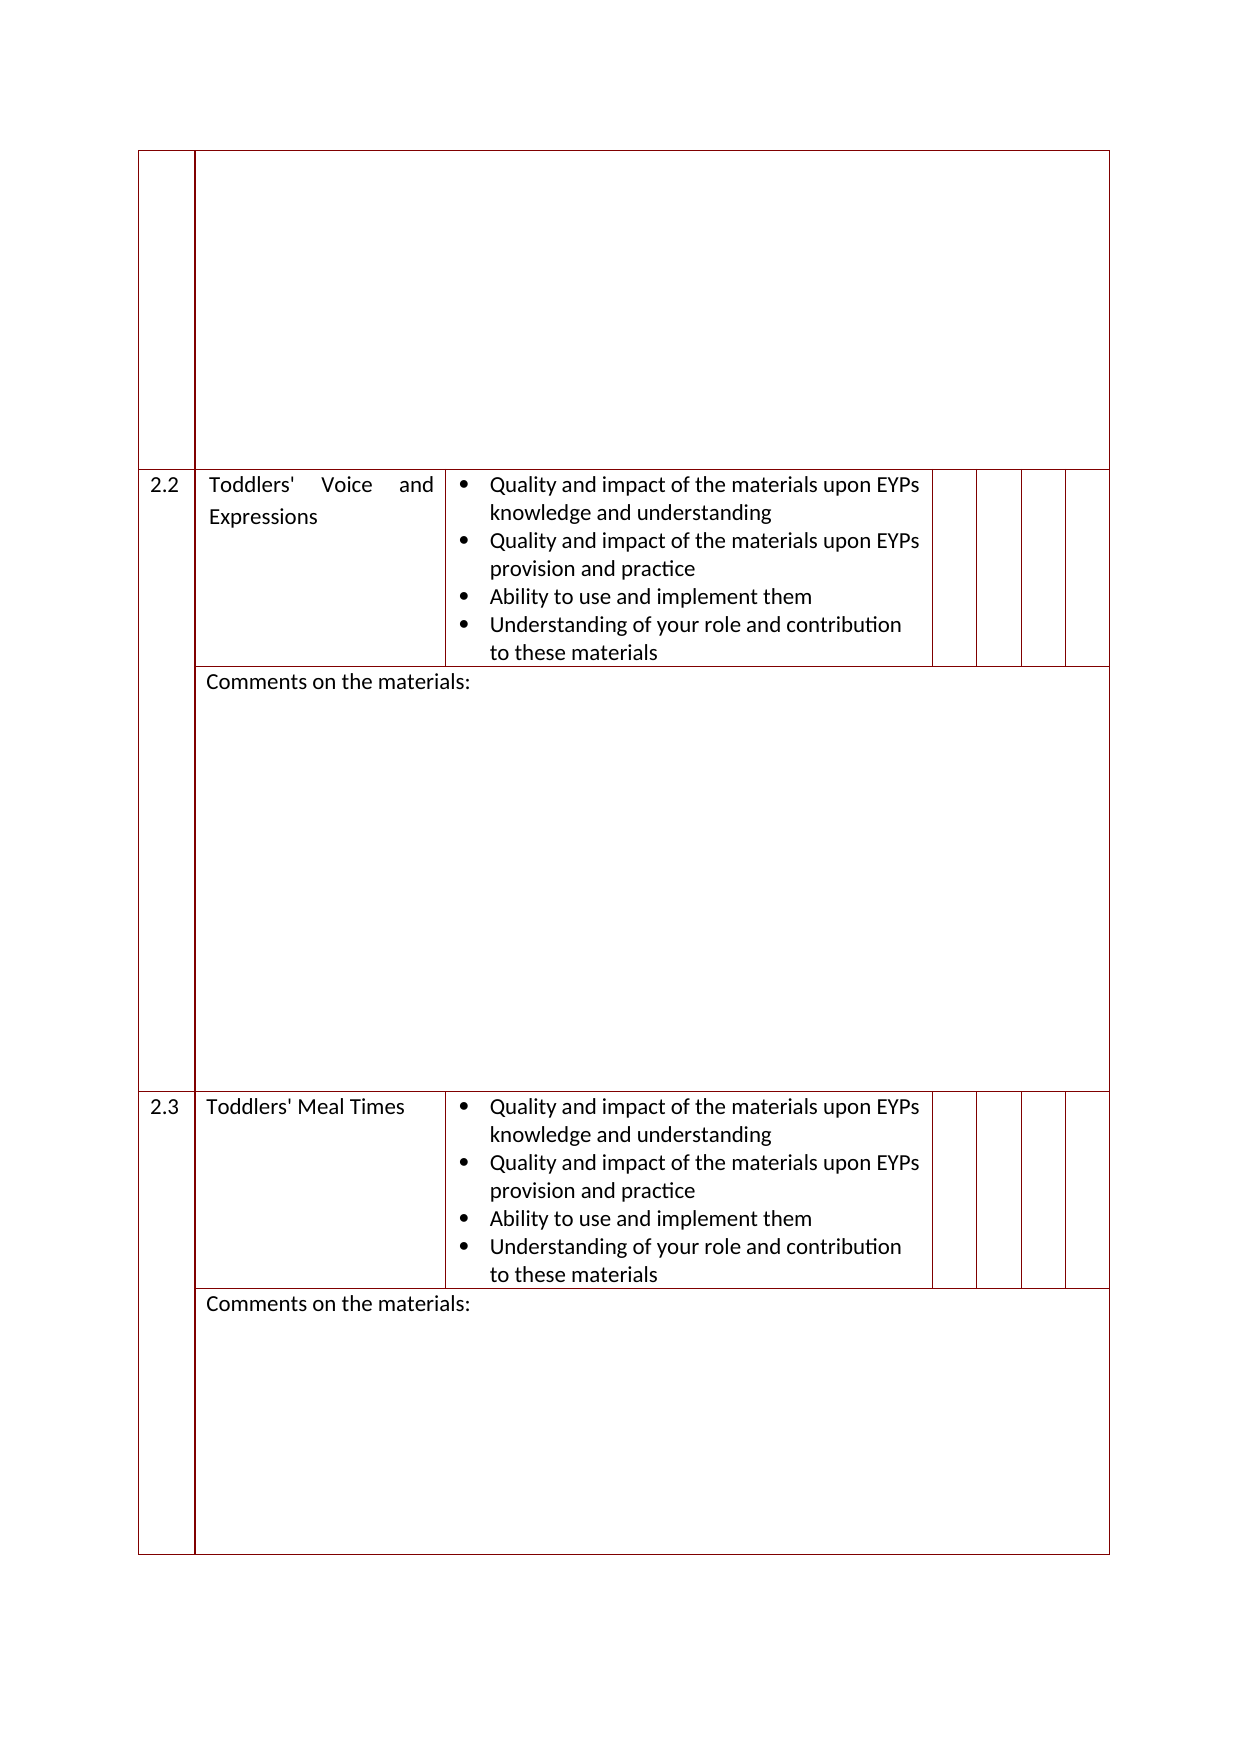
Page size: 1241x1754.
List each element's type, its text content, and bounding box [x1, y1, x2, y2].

table_cell Comments on the materials: [196, 667, 1109, 1091]
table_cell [196, 151, 1109, 469]
table_cell 2.2 [139, 470, 194, 1091]
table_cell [196, 1289, 1109, 1554]
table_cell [446, 1092, 932, 1288]
table_cell [977, 470, 1021, 666]
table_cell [446, 470, 932, 666]
table_cell [1022, 1092, 1065, 1288]
table_cell Toddlers' Voice and Expressions [196, 470, 445, 666]
table_cell [1066, 470, 1109, 666]
table_cell [933, 1092, 976, 1288]
table_cell 2.3 [139, 1092, 194, 1554]
table_cell [1022, 470, 1065, 666]
table_cell Toddlers' Meal Times [196, 1092, 445, 1288]
table_cell [933, 470, 976, 666]
table_cell [977, 1092, 1021, 1288]
table_cell [1066, 1092, 1109, 1288]
